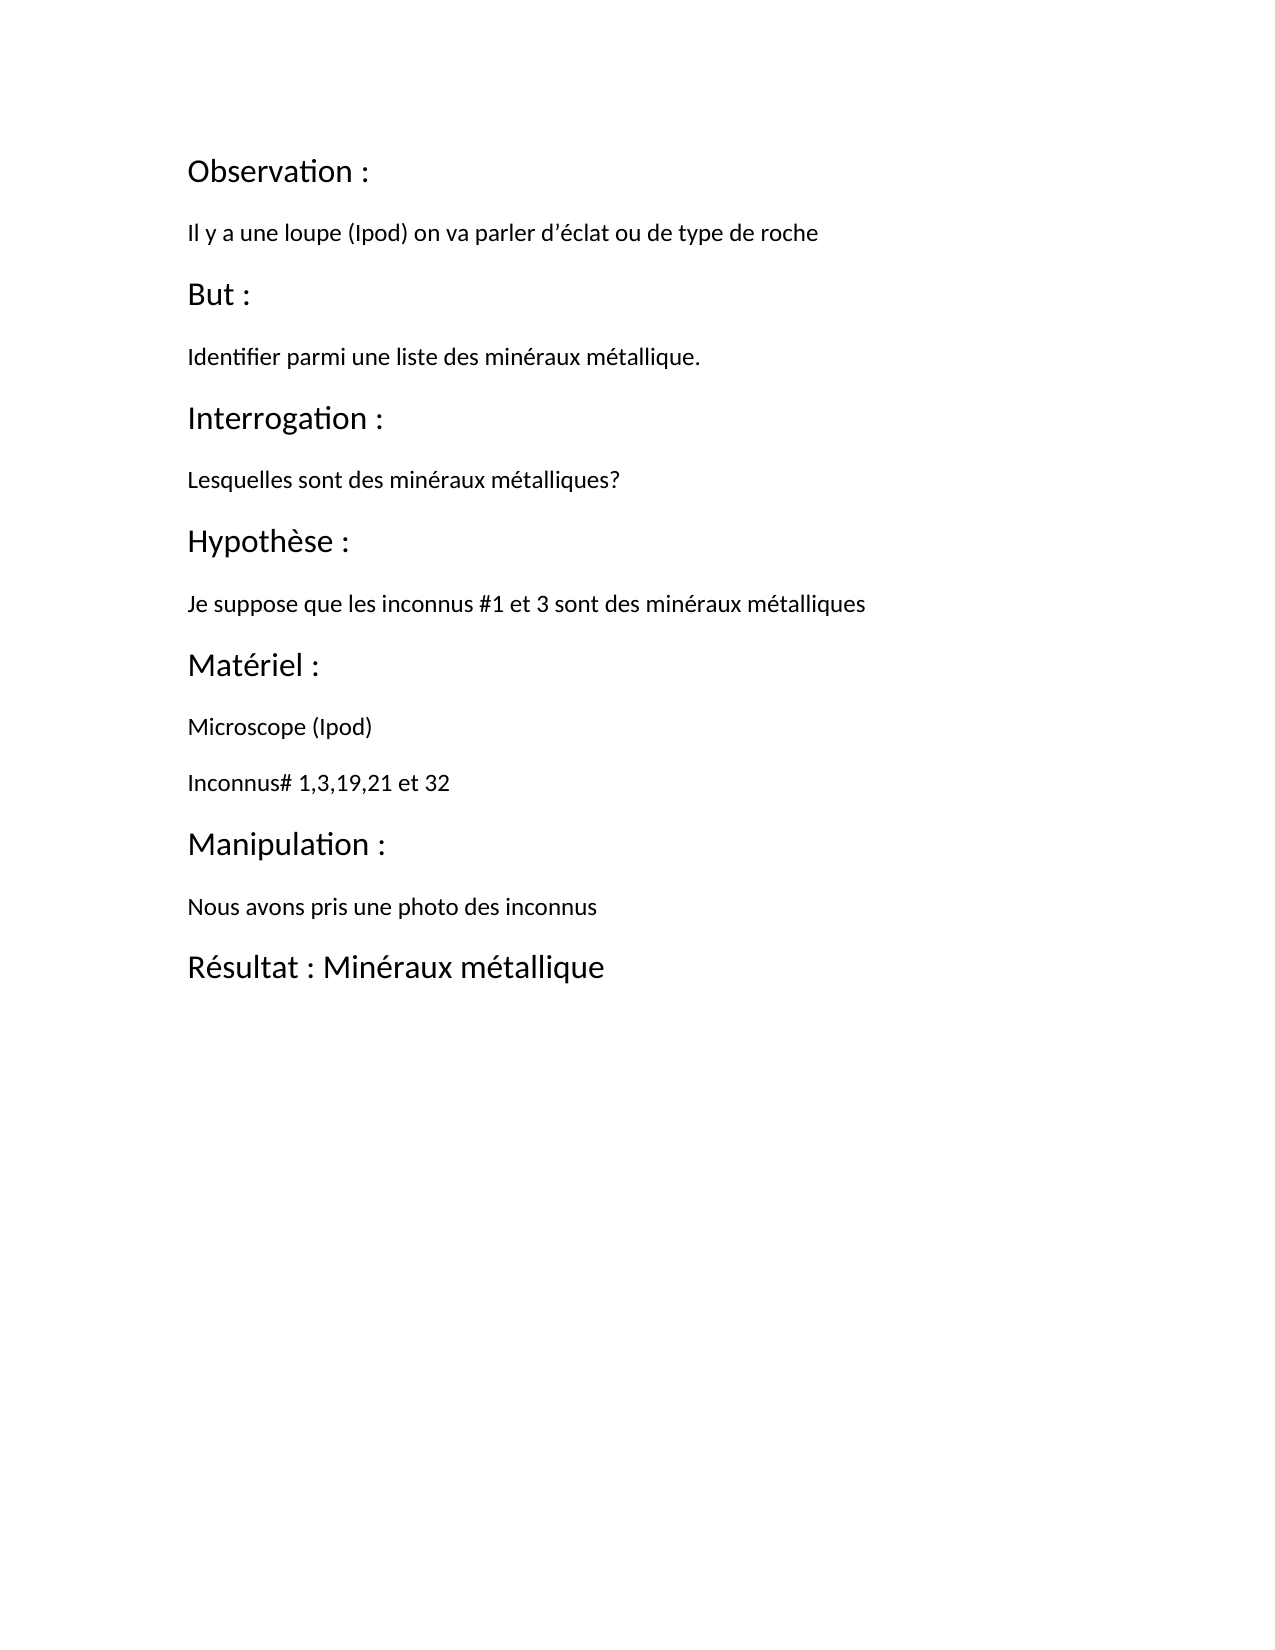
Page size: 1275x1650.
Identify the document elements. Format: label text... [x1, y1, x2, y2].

text But : [187, 273, 1087, 314]
text Observation : [187, 150, 1087, 191]
text Nous avons pris une photo des inconnus [187, 891, 1087, 921]
text Identifier parmi une liste des minéraux métallique. [187, 341, 1087, 372]
text Je suppose que les inconnus #1 et 3 sont des minéraux métalliques [187, 588, 1087, 618]
text Inconnus# 1,3,19,21 et 32 [187, 767, 1087, 798]
text Manipulation : [187, 823, 1087, 864]
text Il y a une loupe (Ipod) on va parler d’éclat ou de type de roche [187, 218, 1087, 248]
text Lesquelles sont des minéraux métalliques? [187, 464, 1087, 495]
text Hypothèse : [187, 520, 1087, 561]
text Interrogation : [187, 397, 1087, 438]
text Matériel : [187, 644, 1087, 684]
text Résultat : Minéraux métallique [187, 946, 1087, 987]
text Microscope (Ipod) [187, 711, 1087, 742]
